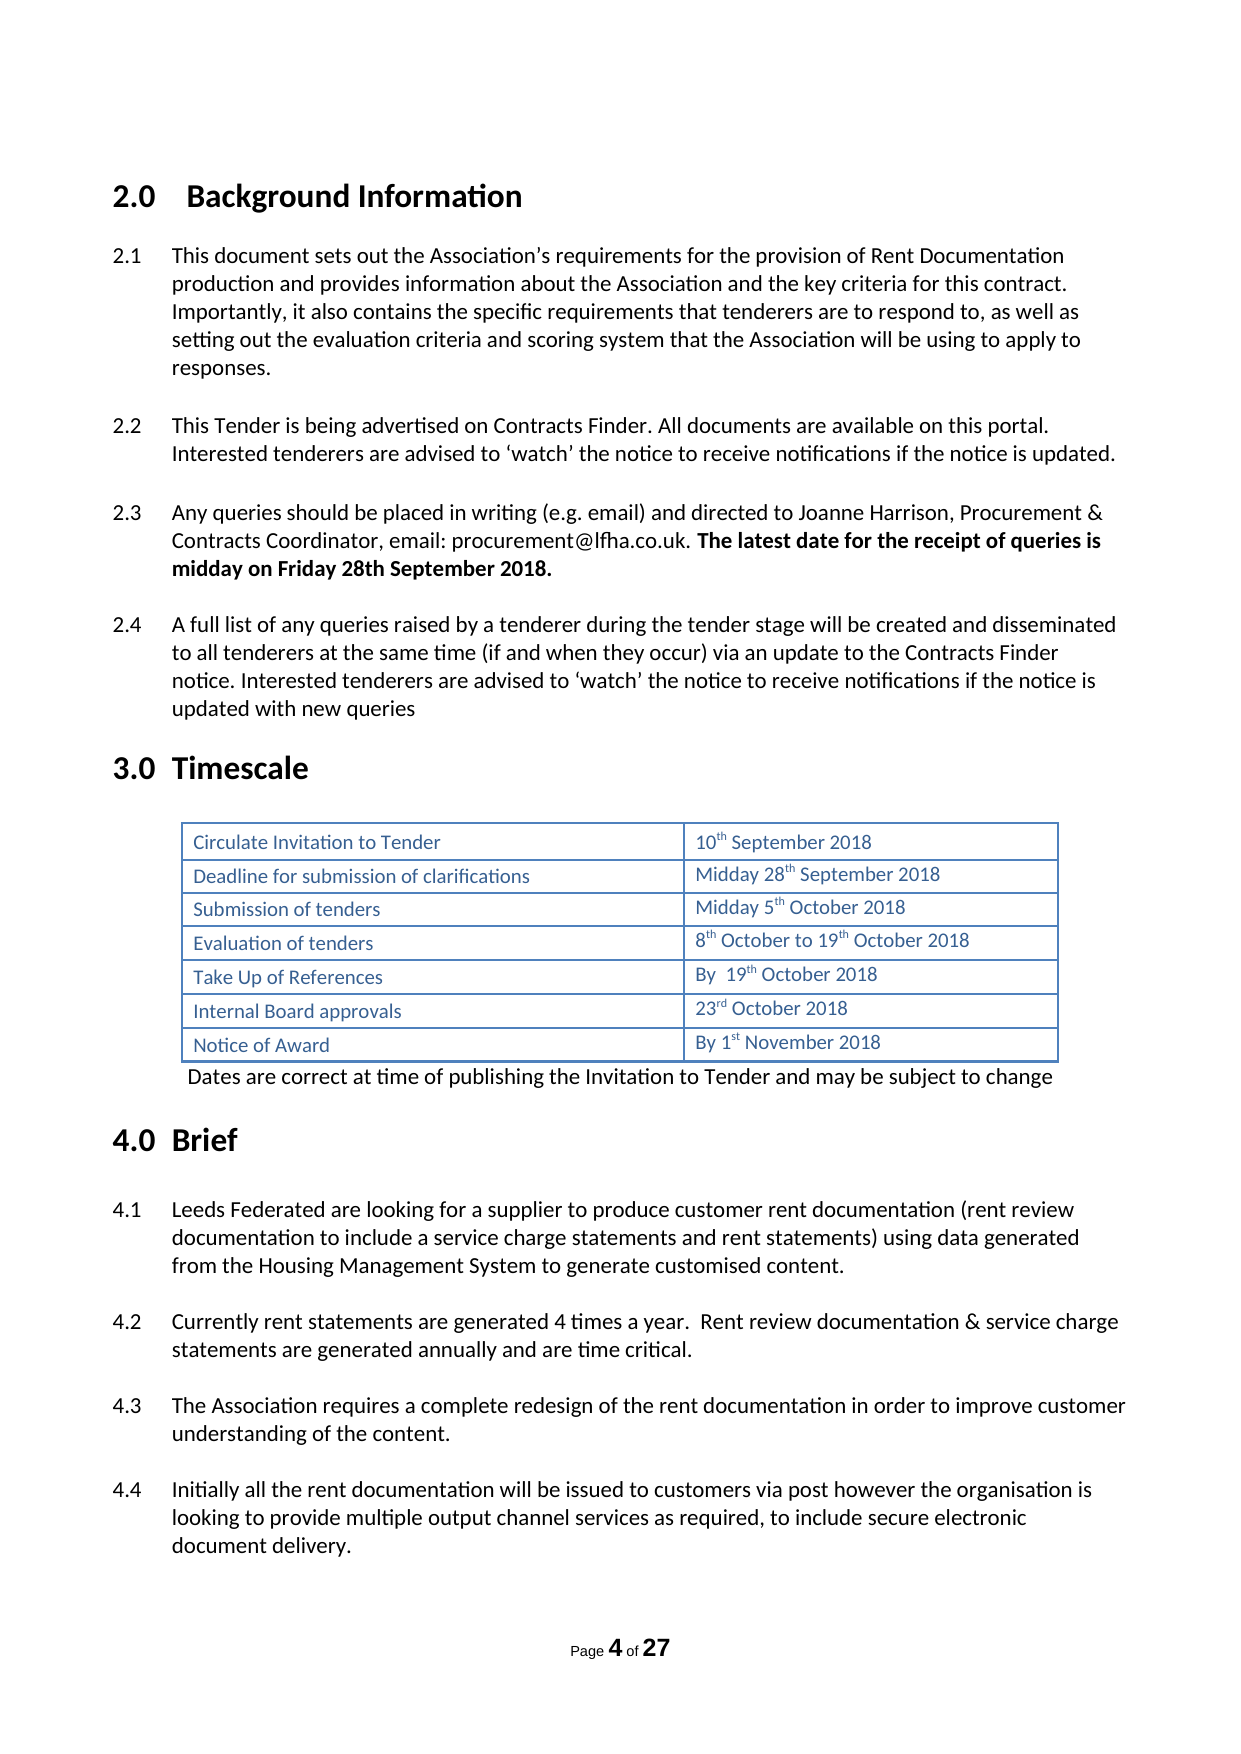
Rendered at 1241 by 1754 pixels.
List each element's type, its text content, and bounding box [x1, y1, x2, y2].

table_cell 23rd October 2018 [685, 995, 1057, 1027]
table_cell Take Up of References [183, 961, 683, 993]
list This Tender is being advertised on Contracts Finder. All documents are available on this portal. Interested tenderers are advised to ‘watch’ the notice to receive notifications if the notice is updated. [112, 411, 1128, 467]
table_header 10th September 2018 [685, 824, 1057, 859]
subtitle Background Information [112, 175, 1128, 216]
table_cell Deadline for submission of clarifications [183, 861, 683, 892]
table_header Circulate Invitation to Tender [183, 824, 683, 859]
table_cell By 1st November 2018 [685, 1029, 1057, 1060]
list Any queries should be placed in writing (e.g. email) and directed to Joanne Harrison, Procurement & Contracts Coordinator, email: procurement@lfha.co.uk. The latest date for the receipt of queries is midday on Friday 28th September 2018. [112, 498, 1128, 582]
list The Association requires a complete redesign of the rent documentation in order to improve customer understanding of the content. [112, 1391, 1128, 1447]
subtitle Timescale [112, 747, 1128, 788]
list Currently rent statements are generated 4 times a year. Rent review documentation & service charge statements are generated annually and are time critical. [112, 1307, 1128, 1363]
table_cell Notice of Award [183, 1029, 683, 1060]
table_cell By 19th October 2018 [685, 961, 1057, 993]
table_cell 8th October to 19th October 2018 [685, 927, 1057, 959]
list Leeds Federated are looking for a supplier to produce customer rent documentation (rent review documentation to include a service charge statements and rent statements) using data generated from the Housing Management System to generate customised content. [112, 1195, 1128, 1279]
text Dates are correct at time of publishing the Invitation to Tender and may be subject to change [112, 1062, 1128, 1091]
table_cell Internal Board approvals [183, 995, 683, 1027]
list A full list of any queries raised by a tenderer during the tender stage will be created and disseminated to all tenderers at the same time (if and when they occur) via an update to the Contracts Finder notice. Interested tenderers are advised to ‘watch’ the notice to receive notifications if the notice is updated with new queries [112, 610, 1128, 722]
table_cell Midday 5th October 2018 [685, 894, 1057, 925]
subtitle Brief [112, 1119, 1128, 1160]
table_cell Midday 28th September 2018 [685, 861, 1057, 892]
table_cell Submission of tenders [183, 894, 683, 925]
list This document sets out the Association’s requirements for the provision of Rent Documentation production and provides information about the Association and the key criteria for this contract. Importantly, it also contains the specific requirements that tenderers are to respond to, as well as setting out the evaluation criteria and scoring system that the Association will be using to apply to responses. [112, 241, 1128, 381]
list Initially all the rent documentation will be issued to customers via post however the organisation is looking to provide multiple output channel services as required, to include secure electronic document delivery. [112, 1475, 1128, 1559]
table_cell Evaluation of tenders [183, 927, 683, 959]
